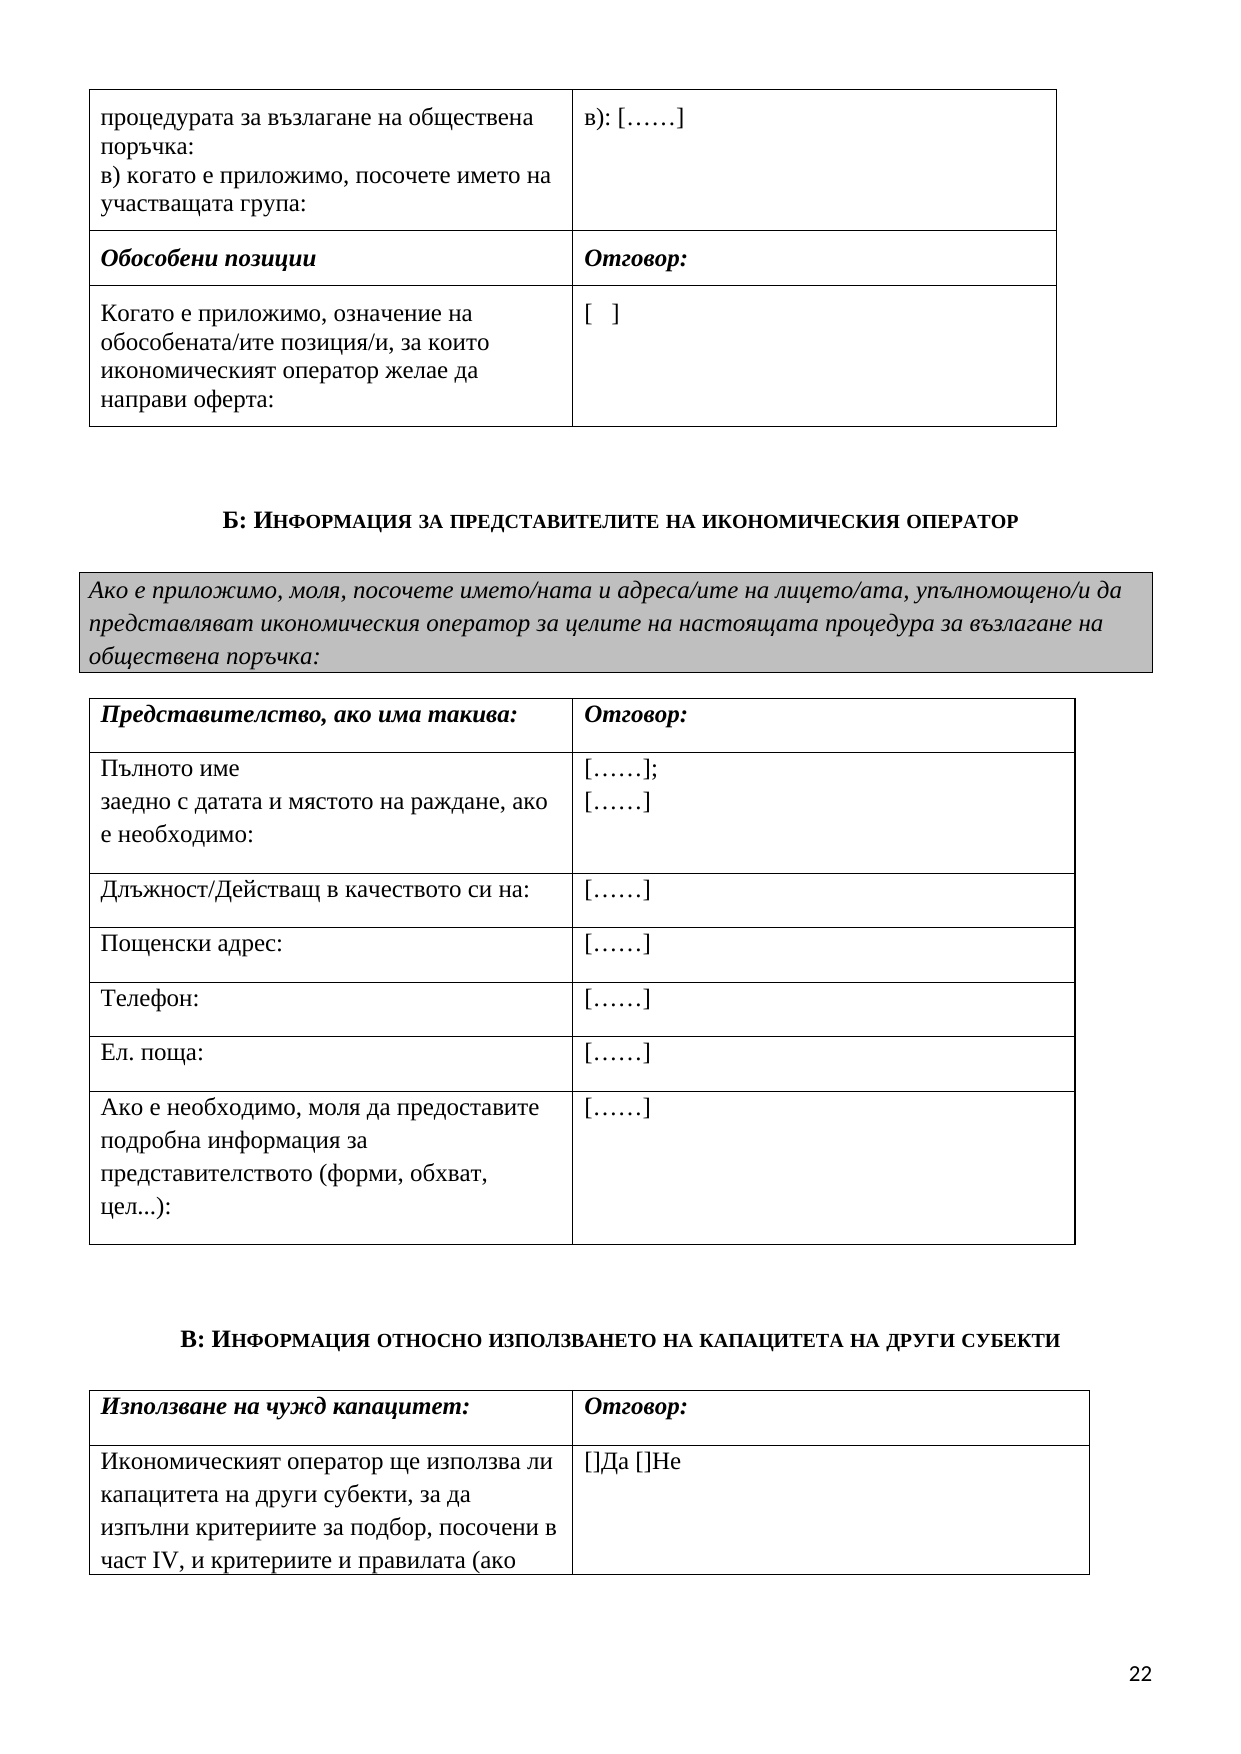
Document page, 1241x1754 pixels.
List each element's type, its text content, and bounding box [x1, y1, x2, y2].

table_cell [……] [573, 1037, 1074, 1091]
table_cell [……] [573, 1092, 1074, 1244]
table_header Използване на чужд капацитет: [90, 1391, 572, 1445]
table_cell [……]; [……] [573, 753, 1074, 873]
text Б: Информация за представителите на икономическия оператор [89, 505, 1152, 534]
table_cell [90, 1446, 572, 1573]
table_header Отговор: [573, 699, 1074, 752]
table_cell [……] [573, 983, 1074, 1036]
table_cell Когато е приложимо, означение на обособената/ите позиция/и, за които икономическият оператор желае да направи оферта: [90, 286, 572, 426]
table_cell []Да []Не [573, 1446, 1089, 1573]
table_header Представителство, ако има такива: [90, 699, 572, 752]
table_cell [……] [573, 928, 1074, 982]
text В: Информация относно използването на капацитета на други субекти [89, 1324, 1152, 1353]
table_cell Ел. поща: [90, 1037, 572, 1091]
table_header Отговор: [573, 1391, 1089, 1445]
table_cell Пълното име заедно с датата и мястото на раждане, ако е необходимо: [90, 753, 572, 873]
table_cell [573, 90, 1056, 230]
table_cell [90, 90, 572, 230]
table_cell Отговор: [573, 231, 1056, 284]
text Ако е приложимо, моля, посочете името/ната и адреса/ите на лицето/ата, упълномощено/и да представляват икономическия оператор за целите на настоящата процедура за възлагане на обществена поръчка: [80, 573, 1152, 672]
table_cell [ ] [573, 286, 1056, 426]
table_cell Пощенски адрес: [90, 928, 572, 982]
table_cell Обособени позиции [90, 231, 572, 284]
table_cell Ако е необходимо, моля да предоставите подробна информация за представителството (форми, обхват, цел...): [90, 1092, 572, 1244]
table_cell Телефон: [90, 983, 572, 1036]
table_cell Длъжност/Действащ в качеството си на: [90, 874, 572, 927]
table_cell [……] [573, 874, 1074, 927]
